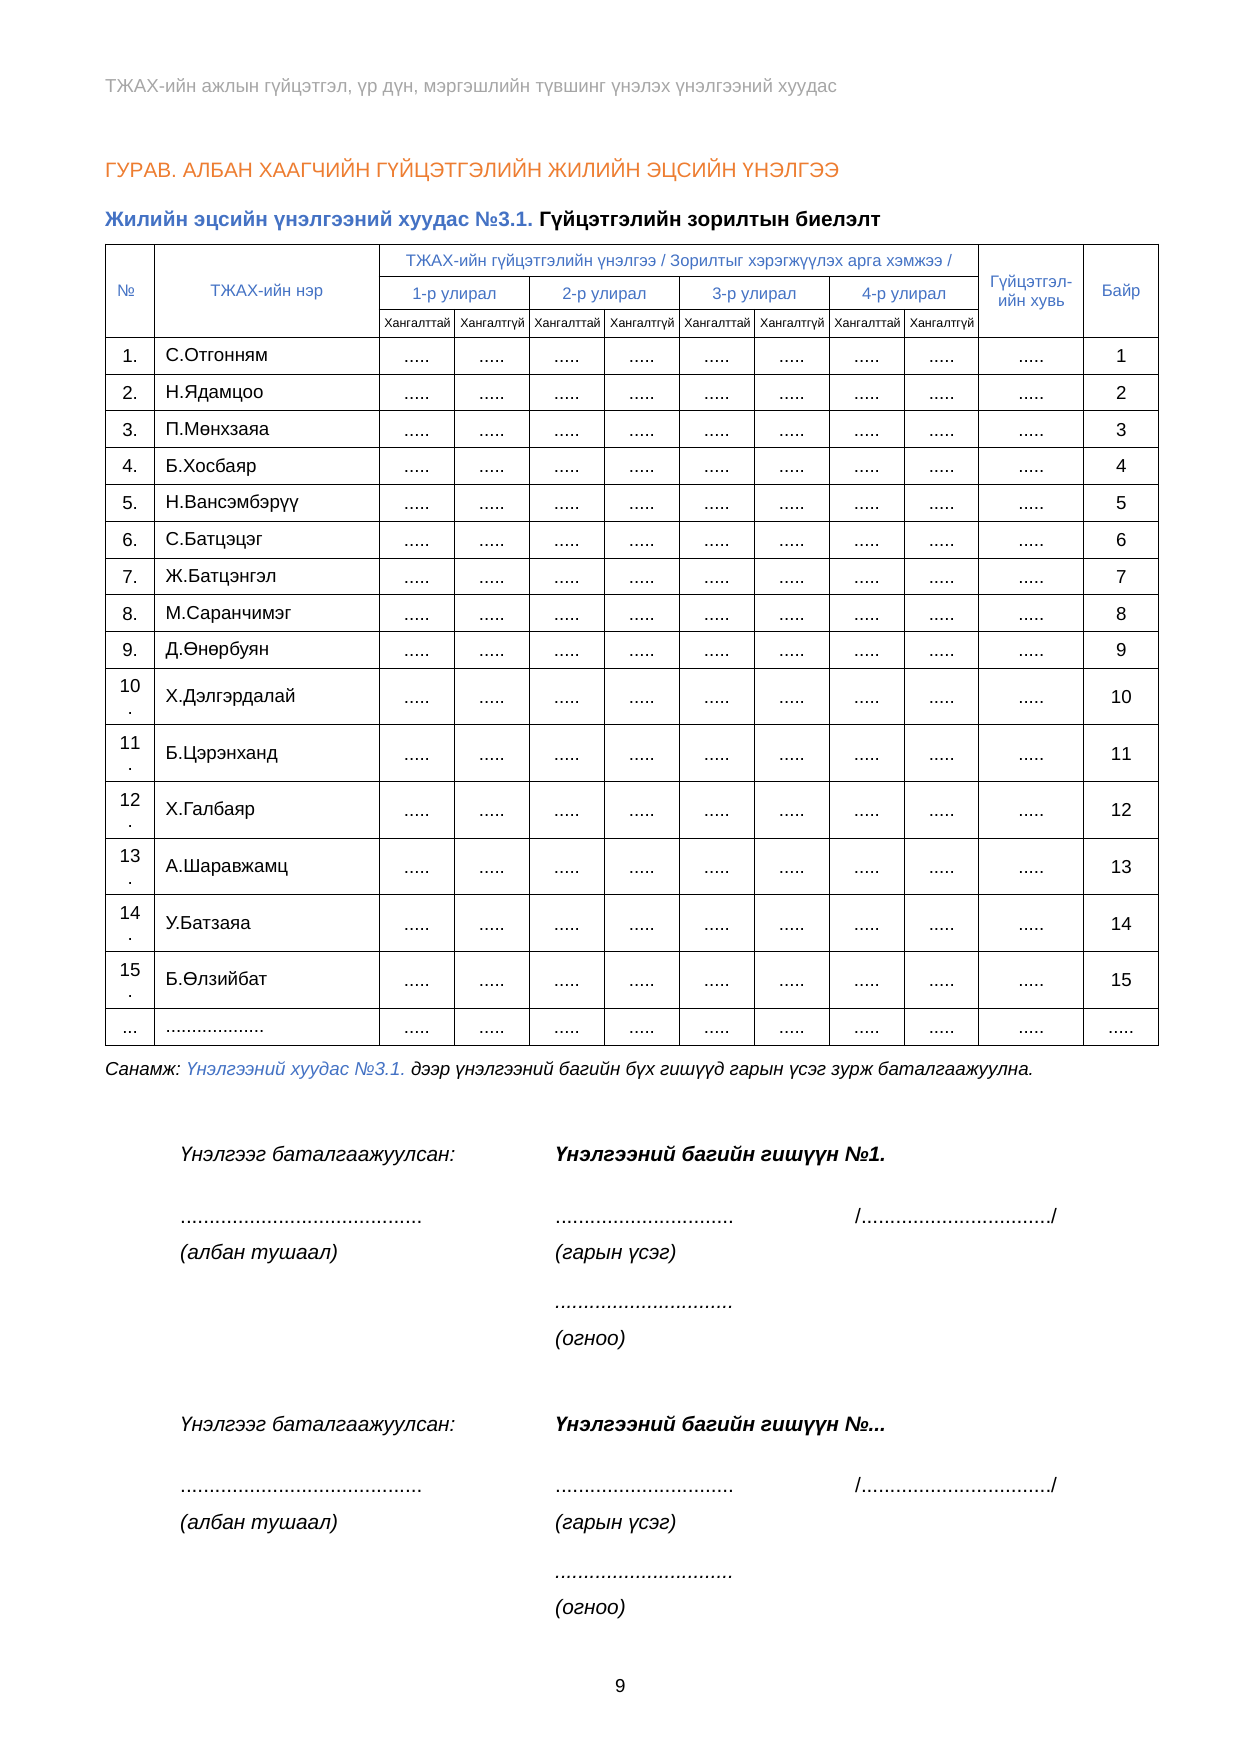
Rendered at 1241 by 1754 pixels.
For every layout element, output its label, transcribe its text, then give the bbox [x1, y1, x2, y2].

table_cell ..... [755, 338, 829, 373]
table_cell ..... [455, 485, 529, 521]
table_cell 3. [106, 411, 154, 447]
table_cell ..... [605, 839, 679, 894]
table_cell ..... [530, 485, 604, 521]
table_cell ..... [455, 338, 529, 373]
table_cell ..... [979, 725, 1083, 781]
table_cell С.Отгонням [155, 338, 379, 373]
table_cell ..... [530, 448, 604, 484]
table_cell ..... [905, 448, 978, 484]
table_cell ..... [605, 669, 679, 724]
table_cell ..... [830, 1009, 904, 1044]
table_cell ..... [605, 522, 679, 557]
table_cell ..... [979, 338, 1083, 373]
table_cell ..... [979, 839, 1083, 894]
table_cell ..... [530, 1009, 604, 1044]
table_cell ..... [455, 411, 529, 447]
text Жилийн эцсийн үнэлгээний хуудас №3.1. Гүйцэтгэлийн зорилтын биелэлт [105, 207, 1135, 231]
table_cell 15. [106, 952, 154, 1008]
table_cell ..... [380, 725, 454, 781]
table_cell ..... [979, 669, 1083, 724]
table_cell ..... [380, 559, 454, 594]
table_cell ..... [455, 559, 529, 594]
table_cell ..... [530, 375, 604, 410]
text Гурав. АЛБАН ХААГЧИЙН ГҮЙЦЭТГЭЛИЙН ЖИЛИЙН ЭЦСИЙН ҮНЭЛГЭЭ [105, 134, 1135, 182]
table_cell 1. [106, 338, 154, 373]
table_cell ..... [605, 338, 679, 373]
table_cell ..... [830, 448, 904, 484]
table_cell Хангалттай [530, 310, 604, 337]
table_cell 5. [106, 485, 154, 521]
table_cell 4-р улирал [830, 277, 978, 309]
table_cell ..... [830, 338, 904, 373]
table_cell ..... [755, 411, 829, 447]
table_cell Ж.Батцэнгэл [155, 559, 379, 594]
table_cell ..... [380, 632, 454, 668]
table_cell ..... [680, 522, 754, 557]
table_cell ..... [455, 725, 529, 781]
table_cell ..... [605, 448, 679, 484]
table_cell 13. [106, 839, 154, 894]
table_cell ..... [830, 782, 904, 838]
table_cell 6. [106, 522, 154, 557]
table_cell ..... [905, 952, 978, 1008]
table_cell ..... [380, 338, 454, 373]
table_cell ..... [605, 782, 679, 838]
table_cell ..... [530, 338, 604, 373]
table_cell ..... [905, 338, 978, 373]
table_cell ..... [530, 952, 604, 1008]
table_cell ..... [680, 338, 754, 373]
table_cell Х.Дэлгэрдалай [155, 669, 379, 724]
table_cell ..... [380, 411, 454, 447]
table_cell ..... [455, 895, 529, 951]
table_cell 9 [1084, 632, 1158, 668]
table_cell 7 [1084, 559, 1158, 594]
table_cell 8 [1084, 595, 1158, 631]
table_header Гүйцэтгэл- ийн хувь [979, 245, 1083, 337]
table_cell ..... [979, 782, 1083, 838]
text (албан тушаал) (гарын үсэг) [105, 1240, 1135, 1264]
table_cell 4 [1084, 448, 1158, 484]
table_cell ..... [530, 839, 604, 894]
table_header Байр [1084, 245, 1158, 337]
table_cell Хангалтгүй [755, 310, 829, 337]
table_cell ..... [455, 952, 529, 1008]
table_header № [106, 245, 154, 337]
table_cell ..... [530, 595, 604, 631]
table_cell ..... [830, 895, 904, 951]
table_cell ..... [979, 1009, 1083, 1044]
table_cell ..... [1084, 1009, 1158, 1044]
table_cell ..... [905, 1009, 978, 1044]
table_cell 14 [1084, 895, 1158, 951]
table_cell ..... [530, 895, 604, 951]
table_cell Хангалттай [680, 310, 754, 337]
table_cell Н.Вансэмбэрүү [155, 485, 379, 521]
table_cell Хангалтгүй [455, 310, 529, 337]
table_cell ..... [380, 485, 454, 521]
table_cell ..... [380, 1009, 454, 1044]
text ............................... [105, 1289, 1135, 1313]
table_cell ..... [455, 375, 529, 410]
table_cell ..... [380, 448, 454, 484]
table_cell ..... [905, 411, 978, 447]
table_cell ..... [905, 725, 978, 781]
table_cell ..... [605, 485, 679, 521]
text .......................................... ............................... /................................./ [180, 1203, 1135, 1227]
text ............................... [105, 1559, 1135, 1583]
table_cell Н.Ядамцоо [155, 375, 379, 410]
table_cell ..... [380, 595, 454, 631]
table_cell 1 [1084, 338, 1158, 373]
table_cell ..... [380, 375, 454, 410]
table_cell ..... [905, 485, 978, 521]
table_cell ..... [905, 632, 978, 668]
table_cell ..... [605, 895, 679, 951]
table_cell М.Саранчимэг [155, 595, 379, 631]
table_cell ..... [680, 448, 754, 484]
table_cell ..... [979, 411, 1083, 447]
table_cell ..... [455, 632, 529, 668]
table_cell Б.Хосбаяр [155, 448, 379, 484]
table_cell ..... [455, 1009, 529, 1044]
text (огноо) [480, 1595, 1135, 1619]
table_cell ..... [830, 669, 904, 724]
table_cell ..... [680, 1009, 754, 1044]
table_cell ..... [830, 725, 904, 781]
table_cell ..... [680, 595, 754, 631]
text Санамж: Үнэлгээний хуудас №3.1. дээр үнэлгээний багийн бүх гишүүд гарын үсэг зурж баталгаажуулна. [105, 1058, 1135, 1079]
table_cell ..... [680, 725, 754, 781]
table_cell С.Батцэцэг [155, 522, 379, 557]
table_cell Хангалтгүй [605, 310, 679, 337]
table_cell Х.Галбаяр [155, 782, 379, 838]
table_cell ..... [680, 782, 754, 838]
table_cell ..... [605, 375, 679, 410]
table_cell ..... [905, 669, 978, 724]
table_cell ..... [605, 632, 679, 668]
table_cell ................... [155, 1009, 379, 1044]
table_cell ..... [830, 485, 904, 521]
table_cell Д.Өнөрбуян [155, 632, 379, 668]
table_cell ..... [979, 595, 1083, 631]
text (албан тушаал) (гарын үсэг) [105, 1510, 1135, 1534]
table_cell А.Шаравжамц [155, 839, 379, 894]
table_cell ..... [979, 895, 1083, 951]
table_cell ..... [530, 559, 604, 594]
table_cell ..... [530, 669, 604, 724]
table_cell ..... [380, 952, 454, 1008]
table_cell 2-р улирал [530, 277, 679, 309]
table_cell 10. [106, 669, 154, 724]
table_cell ..... [755, 632, 829, 668]
table_cell ..... [455, 669, 529, 724]
text (огноо) [480, 1325, 1135, 1349]
table_cell 1-р улирал [380, 277, 529, 309]
table_cell ..... [755, 725, 829, 781]
table_cell 3 [1084, 411, 1158, 447]
table_cell 4. [106, 448, 154, 484]
table_cell ..... [979, 448, 1083, 484]
table_cell 2 [1084, 375, 1158, 410]
table_header ТЖАХ-ийн гүйцэтгэлийн үнэлгээ / Зорилтыг хэрэгжүүлэх арга хэмжээ / [380, 245, 978, 276]
table_cell ..... [979, 375, 1083, 410]
table_cell ..... [830, 952, 904, 1008]
table_cell ..... [455, 839, 529, 894]
table_cell ..... [605, 725, 679, 781]
text Үнэлгээг баталгаажуулсан: Үнэлгээний багийн гишүүн №... [105, 1412, 1135, 1436]
table_cell Хангалтгүй [905, 310, 978, 337]
table_cell 10 [1084, 669, 1158, 724]
table_cell 3-р улирал [680, 277, 829, 309]
table_cell ... [106, 1009, 154, 1044]
table_cell ..... [755, 839, 829, 894]
table_cell 6 [1084, 522, 1158, 557]
table_cell ..... [455, 782, 529, 838]
table_cell ..... [755, 895, 829, 951]
table_cell ..... [605, 595, 679, 631]
table_cell ..... [905, 782, 978, 838]
table_cell ..... [530, 411, 604, 447]
table_cell ..... [755, 669, 829, 724]
table_cell ..... [680, 485, 754, 521]
table_cell ..... [979, 485, 1083, 521]
table_cell 8. [106, 595, 154, 631]
table_cell ..... [605, 559, 679, 594]
table_cell ..... [905, 559, 978, 594]
table_cell ..... [680, 952, 754, 1008]
table_cell 14. [106, 895, 154, 951]
table_cell ..... [830, 522, 904, 557]
table_cell 5 [1084, 485, 1158, 521]
table_cell 2. [106, 375, 154, 410]
table_cell ..... [380, 782, 454, 838]
table_cell 11 [1084, 725, 1158, 781]
table_cell ..... [605, 1009, 679, 1044]
table_cell ..... [830, 559, 904, 594]
table_cell ..... [755, 522, 829, 557]
table_cell ..... [830, 595, 904, 631]
table_cell ..... [979, 952, 1083, 1008]
table_cell ..... [830, 632, 904, 668]
table_cell ..... [455, 595, 529, 631]
table_cell ..... [755, 952, 829, 1008]
table_cell Б.Өлзийбат [155, 952, 379, 1008]
table_cell ..... [530, 632, 604, 668]
table_cell ..... [905, 595, 978, 631]
table_cell 9. [106, 632, 154, 668]
table_cell ..... [755, 782, 829, 838]
table_cell ..... [680, 375, 754, 410]
table_cell ..... [605, 952, 679, 1008]
table_cell Б.Цэрэнханд [155, 725, 379, 781]
table_cell ..... [680, 895, 754, 951]
table_cell Хангалттай [830, 310, 904, 337]
table_cell ..... [605, 411, 679, 447]
table_cell 11. [106, 725, 154, 781]
table_header ТЖАХ-ийн нэр [155, 245, 379, 337]
table_cell ..... [755, 559, 829, 594]
table_cell 13 [1084, 839, 1158, 894]
table_cell ..... [905, 895, 978, 951]
table_cell 12. [106, 782, 154, 838]
table_cell ..... [979, 632, 1083, 668]
table_cell ..... [680, 669, 754, 724]
table_cell ..... [830, 839, 904, 894]
table_cell ..... [830, 411, 904, 447]
table_cell Хангалттай [380, 310, 454, 337]
table_cell ..... [755, 1009, 829, 1044]
table_cell ..... [979, 559, 1083, 594]
table_cell ..... [530, 782, 604, 838]
text Үнэлгээг баталгаажуулсан: Үнэлгээний багийн гишүүн №1. [105, 1142, 1135, 1166]
text .......................................... ............................... /................................./ [180, 1473, 1135, 1497]
table_cell ..... [380, 669, 454, 724]
table_cell ..... [530, 522, 604, 557]
table_cell ..... [979, 522, 1083, 557]
table_cell ..... [380, 839, 454, 894]
table_cell ..... [755, 448, 829, 484]
table_cell ..... [755, 485, 829, 521]
table_cell ..... [455, 448, 529, 484]
table_cell 12 [1084, 782, 1158, 838]
table_cell 15 [1084, 952, 1158, 1008]
table_cell ..... [680, 632, 754, 668]
table_cell ..... [380, 522, 454, 557]
table_cell У.Батзаяа [155, 895, 379, 951]
table_cell ..... [680, 559, 754, 594]
table_cell П.Мөнхзаяа [155, 411, 379, 447]
table_cell ..... [905, 839, 978, 894]
table_cell ..... [680, 839, 754, 894]
table_cell 7. [106, 559, 154, 594]
table_cell ..... [755, 375, 829, 410]
table_cell ..... [755, 595, 829, 631]
table_cell ..... [680, 411, 754, 447]
table_cell ..... [905, 375, 978, 410]
table_cell ..... [905, 522, 978, 557]
table_cell ..... [380, 895, 454, 951]
table_cell ..... [455, 522, 529, 557]
table_cell ..... [830, 375, 904, 410]
table_cell ..... [530, 725, 604, 781]
